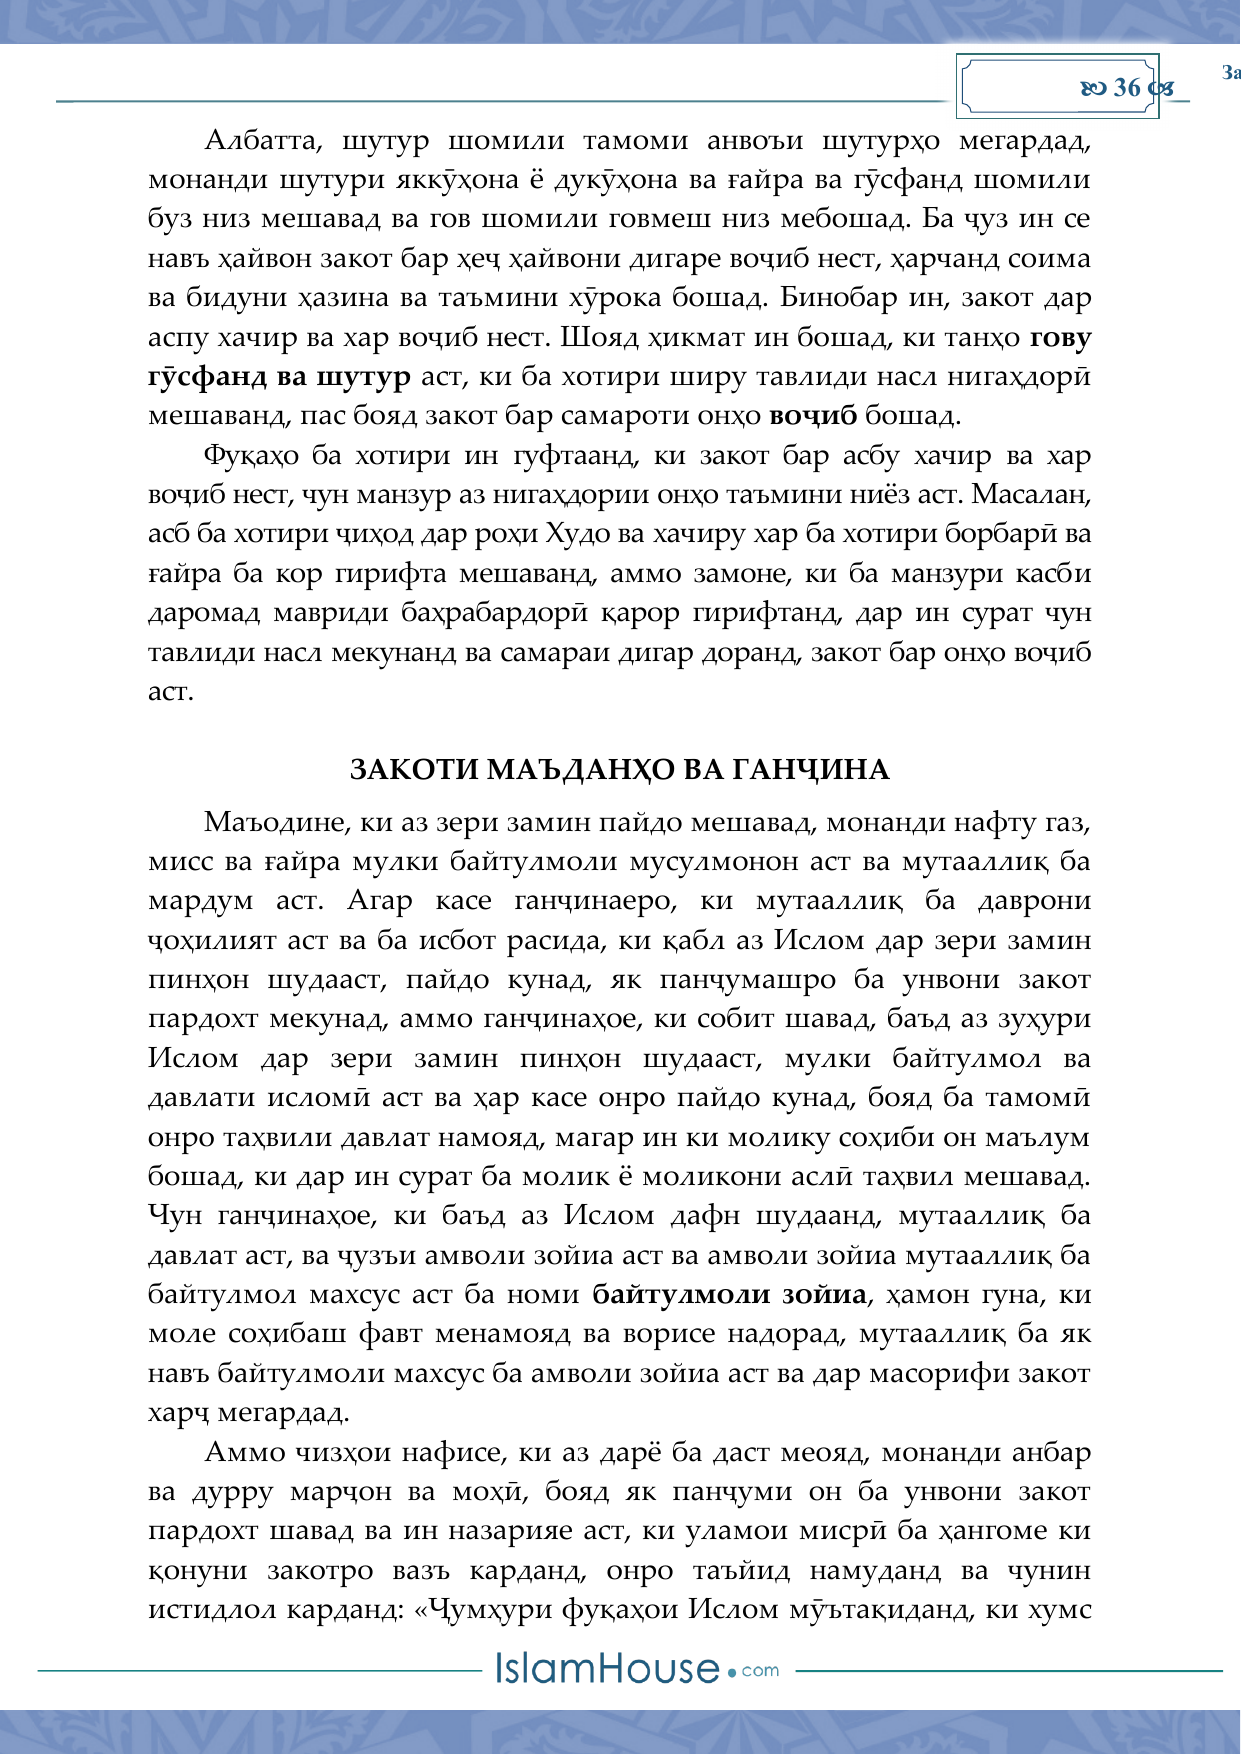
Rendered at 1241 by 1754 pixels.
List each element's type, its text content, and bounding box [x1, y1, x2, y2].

text ЗАКОТИ МАЪДАНҲО ВА ГАНҶИНА [148, 748, 1092, 787]
picture [487, 1646, 1224, 1691]
picture [28, 1645, 483, 1691]
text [148, 1430, 1092, 1627]
text Фуқаҳо ба хотири ин гуфтаанд, ки закот бар асбу хачир ва хар воҷиб нест, чун манзур аз нигаҳдории онҳо таъмини ниёз аст. Масалан, асб ба хотири ҷиҳод дар роҳи Худо ва хачиру хар ба хотири борбарӣ ва ғайра ба кор гирифта мешаванд, аммо замоне, ки ба манзури касби даромад мавриди баҳрабардорӣ қарор гирифтанд, дар ин сурат чун тавлиди насл мекунанд ва самараи дигар доранд, закот бар онҳо воҷиб аст. [148, 433, 1092, 709]
text Албатта, шутур шомили тамоми анвоъи шутурҳо мегардад, монанди шутури яккӯҳона ё дукӯҳона ва ғайра ва гӯсфанд шомили буз низ мешавад ва гов шомили говмеш низ мебошад. Ба ҷуз ин се навъ ҳайвон закот бар ҳеҷ ҳайвони дигаре воҷиб нест, ҳарчанд соима ва бидуни ҳазина ва таъмини хӯрока бошад. Бинобар ин, закот дар аспу хачир ва хар воҷиб нест. Шояд ҳикмат ин бошад, ки танҳо гову гӯсфанд ва шутур аст, ки ба хотири ширу тавлиди насл нигаҳдорӣ мешаванд, пас бояд закот бар самароти онҳо воҷиб бошад. [148, 118, 1092, 433]
text Маъодине, ки аз зери замин пайдо мешавад, монанди нафту газ, мисс ва ғайра мулки байтулмоли мусулмонон аст ва мутааллиқ ба мардум аст. Агар касе ганҷинаеро, ки мутааллиқ ба даврони ҷоҳилият аст ва ба исбот расида, ки қабл аз Ислом дар зери замин пинҳон шудааст, пайдо кунад, як панҷумашро ба унвони закот пардохт мекунад, аммо ганҷинаҳое, ки собит шавад, баъд аз зуҳури Ислом дар зери замин пинҳон шудааст, мулки байтулмол ва давлати исломӣ аст ва ҳар касе онро пайдо кунад, бояд ба тамомӣ онро таҳвили давлат намояд, магар ин ки молику соҳиби он маълум бошад, ки дар ин сурат ба молик ё моликони аслӣ таҳвил мешавад. Чун ганҷинаҳое, ки баъд аз Ислом дафн шудаанд, мутааллиқ ба давлат аст, ва ҷузъи амволи зойиа аст ва амволи зойиа мутааллиқ ба байтулмол махсус аст ба номи байтулмоли зойиа, ҳамон гуна, ки моле соҳибаш фавт менамояд ва ворисе надорад, мутааллиқ ба як навъ байтулмоли махсус ба амволи зойиа аст ва дар масорифи закот харҷ мегардад. [148, 800, 1092, 1430]
